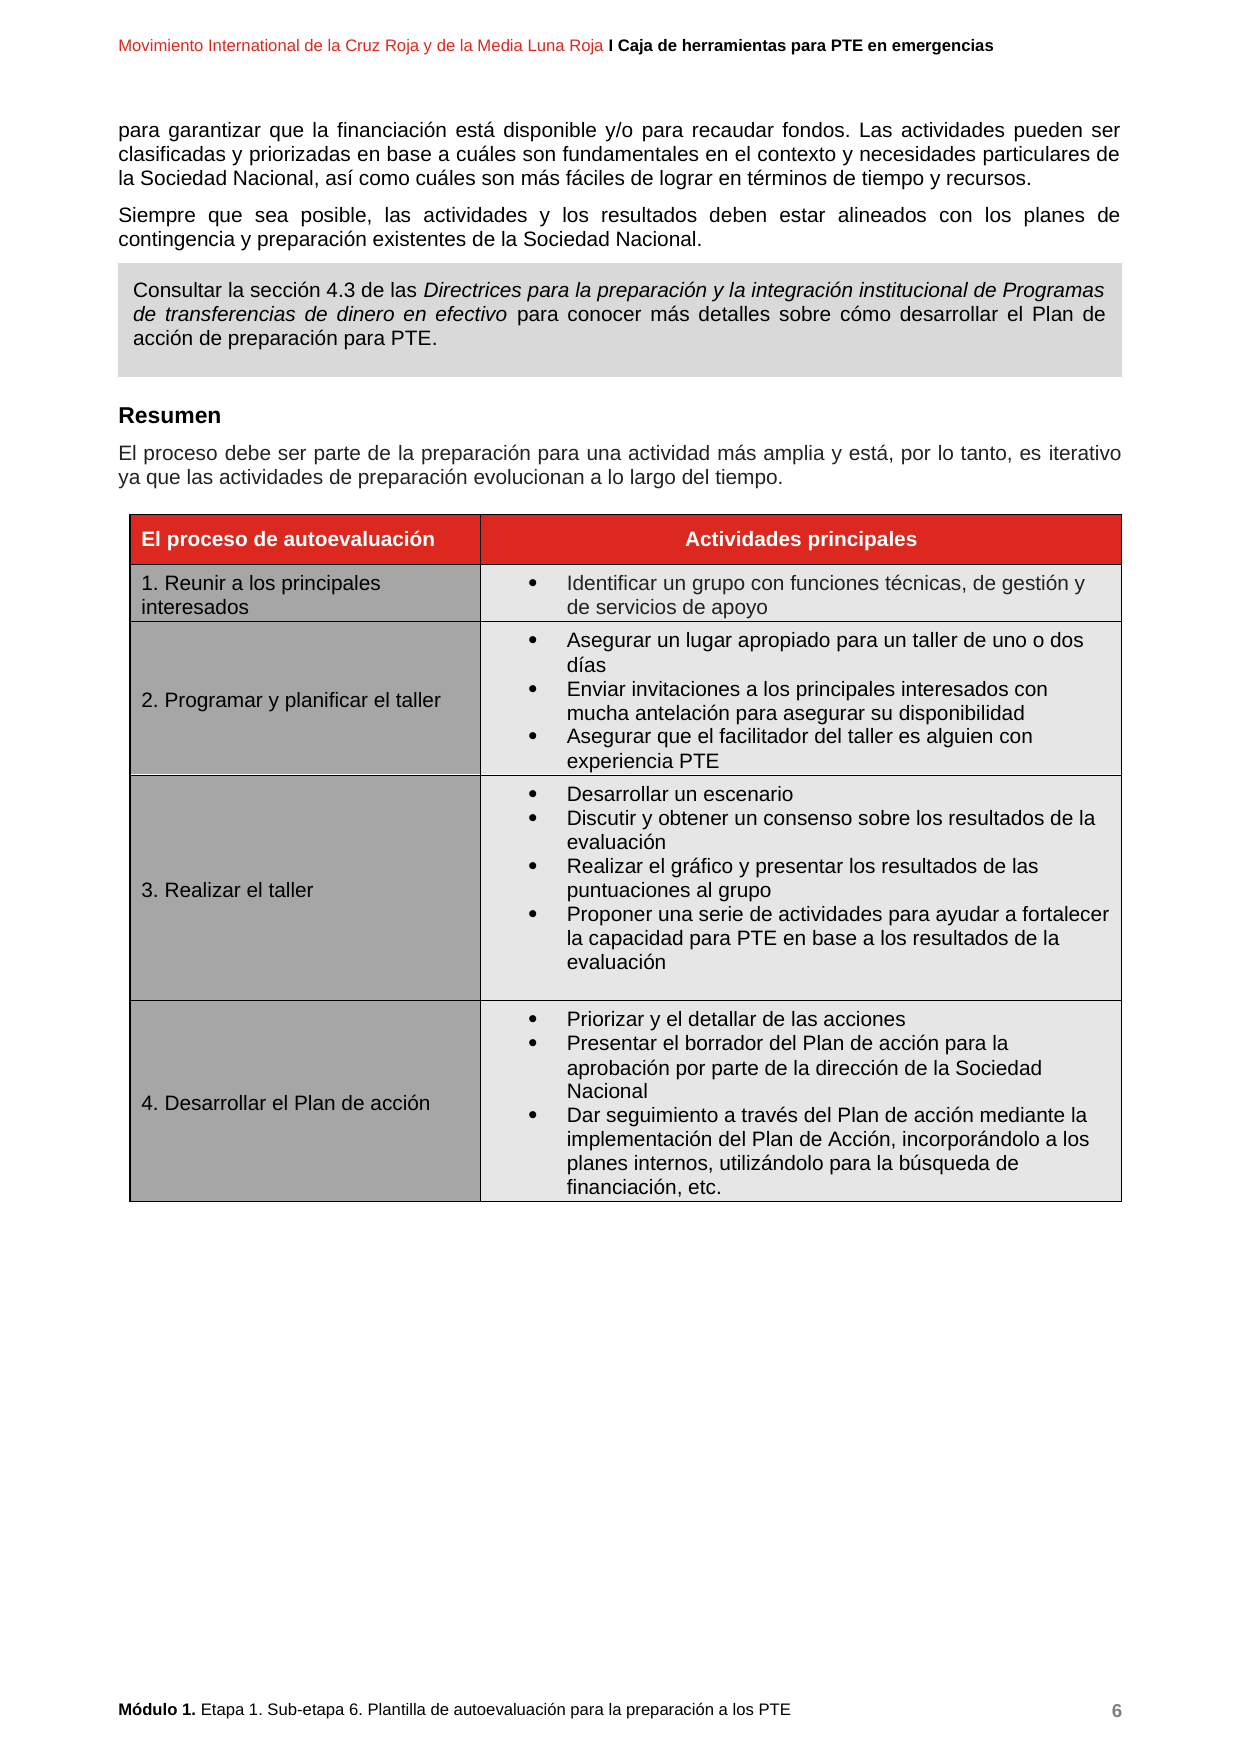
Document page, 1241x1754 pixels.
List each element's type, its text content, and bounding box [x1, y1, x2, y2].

table_header Actividades principales [481, 515, 1121, 564]
table_cell Identificar un grupo con funciones técnicas, de gestión y de servicios de apoyo [481, 565, 1121, 621]
table_cell 1. Reunir a los principales interesados [131, 565, 480, 621]
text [118, 118, 1122, 190]
table_cell Desarrollar un escenario Discutir y obtener un consenso sobre los resultados de la evaluación Realizar el gráfico y presentar los resultados de las puntuaciones al grupo Proponer una serie de actividades para ayudar a fortalecer la capacidad para PTE en base a los resultados de la evaluación [481, 776, 1121, 1000]
table_header El proceso de autoevaluación [131, 515, 480, 564]
table_cell 2. Programar y planificar el taller [131, 622, 480, 774]
table_cell 3. Realizar el taller [131, 776, 480, 1000]
text Siempre que sea posible, las actividades y los resultados deben estar alineados con los planes de contingencia y preparación existentes de la Sociedad Nacional. [118, 202, 1122, 250]
table_cell Priorizar y el detallar de las acciones Presentar el borrador del Plan de acción para la aprobación por parte de la dirección de la Sociedad Nacional Dar seguimiento a través del Plan de acción mediante la implementación del Plan de Acción, incorporándolo a los planes internos, utilizándolo para la búsqueda de financiación, etc. [481, 1001, 1121, 1201]
text El proceso debe ser parte de la preparación para una actividad más amplia y está, por lo tanto, es iterativo ya que las actividades de preparación evolucionan a lo largo del tiempo. [118, 441, 1122, 489]
table_cell Asegurar un lugar apropiado para un taller de uno o dos días Enviar invitaciones a los principales interesados con mucha antelación para asegurar su disponibilidad Asegurar que el facilitador del taller es alguien con experiencia PTE [481, 622, 1121, 774]
table_cell 4. Desarrollar el Plan de acción [131, 1001, 480, 1201]
table_header Consultar la sección 4.3 de las Directrices para la preparación y la integración institucional de Programas de transferencias de dinero en efectivo para conocer más detalles sobre cómo desarrollar el Plan de acción de preparación para PTE. [118, 263, 1122, 377]
subtitle Resumen [118, 402, 1122, 428]
